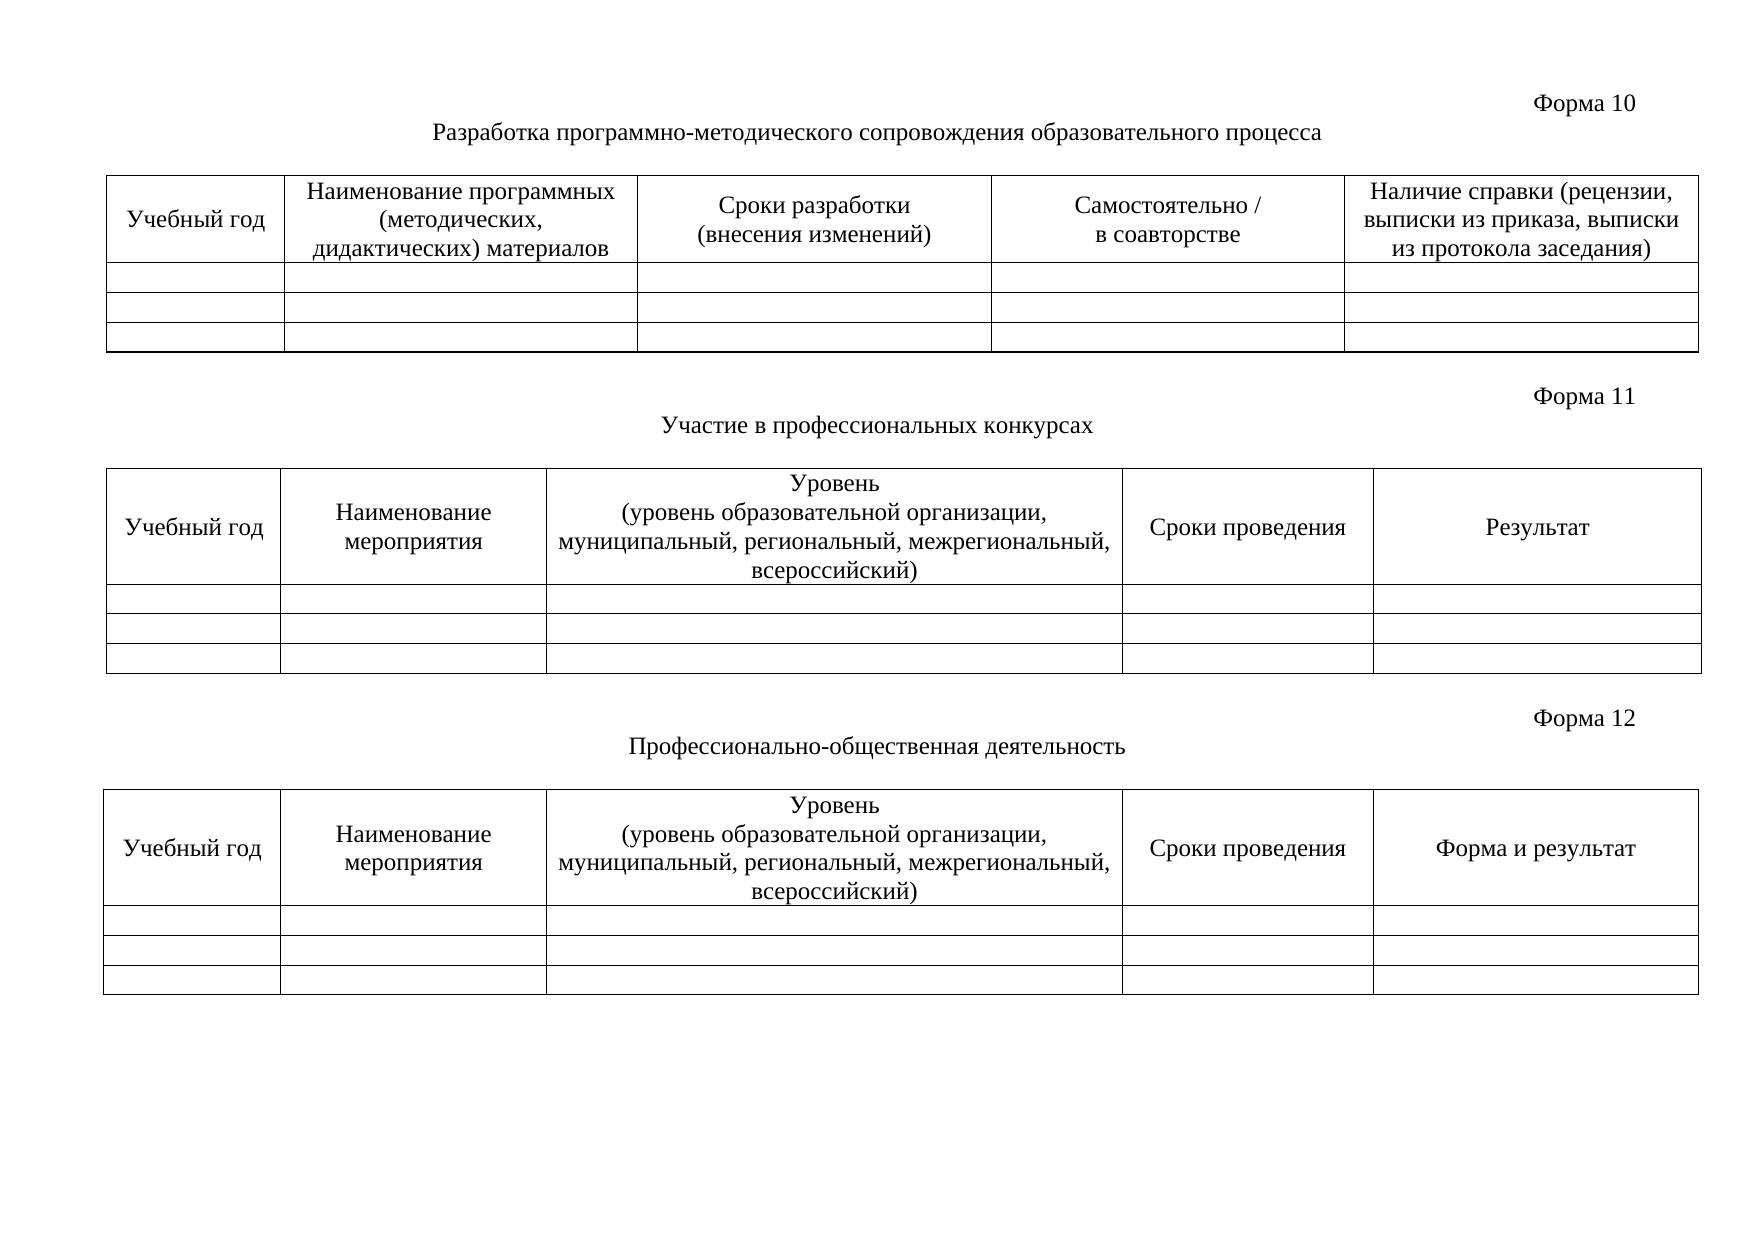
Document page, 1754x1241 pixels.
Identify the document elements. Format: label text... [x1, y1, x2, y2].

table_cell [992, 323, 1344, 351]
table_cell [1123, 906, 1373, 935]
table_cell [547, 936, 1122, 964]
table_cell [285, 293, 637, 322]
table_cell [281, 906, 546, 935]
text Форма 10 [118, 88, 1636, 117]
table_cell [1123, 936, 1373, 964]
table_cell [638, 293, 991, 322]
table_cell [1123, 966, 1373, 994]
table_cell [1374, 585, 1701, 613]
table_cell [547, 644, 1122, 673]
table_cell [281, 614, 546, 643]
table_cell [638, 323, 991, 351]
table_header Результат [1374, 469, 1701, 583]
table_cell [107, 323, 284, 351]
table_cell [107, 263, 284, 292]
table_cell [104, 906, 280, 935]
table_cell [1123, 644, 1373, 673]
table_cell [285, 263, 637, 292]
table_header Наименование программных (методических, дидактических) материалов [285, 176, 637, 262]
table_header Уровень (уровень образовательной организации, муниципальный, региональный, межрегиональный, всероссийский) [547, 469, 1122, 583]
table_header Сроки проведения [1123, 469, 1373, 583]
text Разработка программно-методического сопровождения образовательного процесса [118, 117, 1636, 146]
table_cell [1345, 263, 1698, 292]
table_cell [1345, 323, 1698, 351]
table_cell [281, 644, 546, 673]
table_cell [1374, 614, 1701, 643]
text Форма 11 [118, 381, 1636, 410]
table_header Учебный год [104, 790, 280, 905]
table_header Наименование мероприятия [281, 469, 546, 583]
table_header Учебный год [107, 469, 280, 583]
table_header Наименование мероприятия [281, 790, 546, 905]
table_cell [281, 585, 546, 613]
table_cell [1123, 614, 1373, 643]
text Участие в профессиональных конкурсах [118, 410, 1636, 439]
table_header Форма и результат [1374, 790, 1698, 905]
table_cell [107, 644, 280, 673]
table_cell [638, 263, 991, 292]
table_cell [547, 585, 1122, 613]
table_cell [1123, 585, 1373, 613]
table_cell [547, 614, 1122, 643]
table_cell [281, 936, 546, 964]
table_cell [1374, 644, 1701, 673]
table_header Самостоятельно / в соавторстве [992, 176, 1344, 262]
table_cell [281, 966, 546, 994]
table_header Сроки проведения [1123, 790, 1373, 905]
table_cell [107, 293, 284, 322]
table_header Учебный год [107, 176, 284, 262]
table_cell [1374, 906, 1698, 935]
table_cell [1374, 966, 1698, 994]
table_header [547, 790, 1122, 905]
table_cell [285, 323, 637, 351]
table_cell [107, 585, 280, 613]
table_cell [547, 906, 1122, 935]
table_cell [1345, 293, 1698, 322]
table_cell [992, 263, 1344, 292]
table_cell [547, 966, 1122, 994]
table_header Сроки разработки (внесения изменений) [638, 176, 991, 262]
table_cell [104, 936, 280, 964]
table_cell [104, 966, 280, 994]
table_cell [1374, 936, 1698, 964]
text Форма 12 [118, 703, 1636, 731]
table_cell [107, 614, 280, 643]
text Профессионально-общественная деятельность [118, 731, 1636, 760]
table_cell [992, 293, 1344, 322]
table_header Наличие справки (рецензии, выписки из приказа, выписки из протокола заседания) [1345, 176, 1698, 262]
